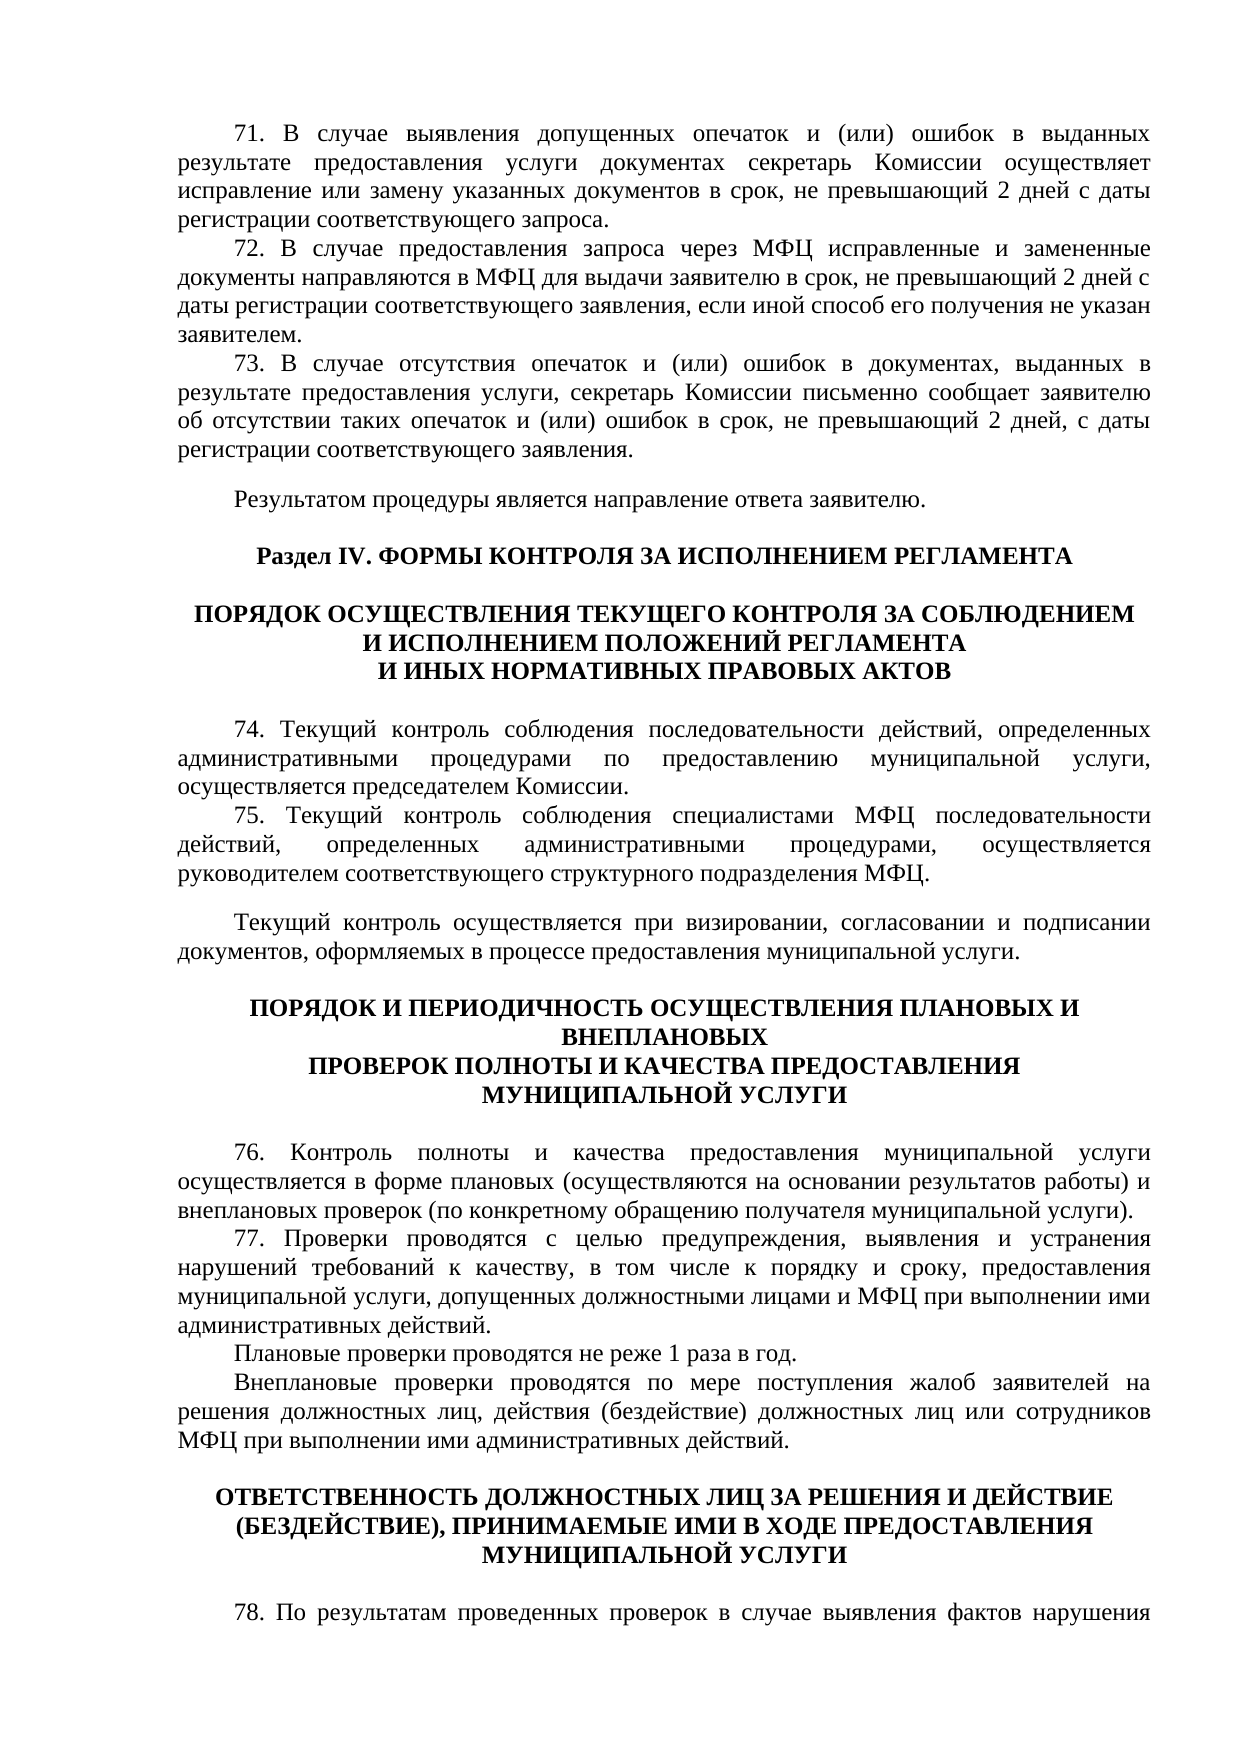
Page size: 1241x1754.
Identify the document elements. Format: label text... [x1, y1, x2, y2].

title Раздел IV. ФОРМЫ КОНТРОЛЯ ЗА ИСПОЛНЕНИЕМ РЕГЛАМЕНТА [177, 541, 1152, 570]
text 72. В случае предоставления запроса через МФЦ исправленные и замененные документы направляются в МФЦ для выдачи заявителю в срок, не превышающий 2 дней с даты регистрации соответствующего заявления, если иной способ его получения не указан заявителем. [177, 233, 1152, 348]
title ПРОВЕРОК ПОЛНОТЫ И КАЧЕСТВА ПРЕДОСТАВЛЕНИЯ [177, 1051, 1152, 1080]
text Внеплановые проверки проводятся по мере поступления жалоб заявителей на решения должностных лиц, действия (бездействие) должностных лиц или сотрудников МФЦ при выполнении ими административных действий. [177, 1367, 1152, 1453]
title ПОРЯДОК ОСУЩЕСТВЛЕНИЯ ТЕКУЩЕГО КОНТРОЛЯ ЗА СОБЛЮДЕНИЕМ [177, 599, 1152, 628]
title И ИНЫХ НОРМАТИВНЫХ ПРАВОВЫХ АКТОВ [177, 656, 1152, 685]
text Текущий контроль осуществляется при визировании, согласовании и подписании документов, оформляемых в процессе предоставления муниципальной услуги. [177, 907, 1152, 965]
text 77. Проверки проводятся с целью предупреждения, выявления и устранения нарушений требований к качеству, в том числе к порядку и сроку, предоставления муниципальной услуги, допущенных должностными лицами и МФЦ при выполнении ими административных действий. [177, 1223, 1152, 1338]
title И ИСПОЛНЕНИЕМ ПОЛОЖЕНИЙ РЕГЛАМЕНТА [177, 628, 1152, 656]
text Результатом процедуры является направление ответа заявителю. [177, 484, 1152, 513]
text 76. Контроль полноты и качества предоставления муниципальной услуги осуществляется в форме плановых (осуществляются на основании результатов работы) и внеплановых проверок (по конкретному обращению получателя муниципальной услуги). [177, 1137, 1152, 1223]
title ПОРЯДОК И ПЕРИОДИЧНОСТЬ ОСУЩЕСТВЛЕНИЯ ПЛАНОВЫХ И ВНЕПЛАНОВЫХ [177, 993, 1152, 1051]
text 75. Текущий контроль соблюдения специалистами МФЦ последовательности действий, определенных административными процедурами, осуществляется руководителем соответствующего структурного подразделения МФЦ. [177, 800, 1152, 886]
title (БЕЗДЕЙСТВИЕ), ПРИНИМАЕМЫЕ ИМИ В ХОДЕ ПРЕДОСТАВЛЕНИЯ [177, 1511, 1152, 1540]
text 73. В случае отсутствия опечаток и (или) ошибок в документах, выданных в результате предоставления услуги, секретарь Комиссии письменно сообщает заявителю об отсутствии таких опечаток и (или) ошибок в срок, не превышающий 2 дней, с даты регистрации соответствующего заявления. [177, 348, 1152, 463]
title МУНИЦИПАЛЬНОЙ УСЛУГИ [177, 1540, 1152, 1568]
text Плановые проверки проводятся не реже 1 раза в год. [177, 1338, 1152, 1367]
title ОТВЕТСТВЕННОСТЬ ДОЛЖНОСТНЫХ ЛИЦ ЗА РЕШЕНИЯ И ДЕЙСТВИЕ [177, 1482, 1152, 1511]
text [177, 1597, 1152, 1626]
text 74. Текущий контроль соблюдения последовательности действий, определенных административными процедурами по предоставлению муниципальной услуги, осуществляется председателем Комиссии. [177, 714, 1152, 800]
title МУНИЦИПАЛЬНОЙ УСЛУГИ [177, 1080, 1152, 1108]
text 71. В случае выявления допущенных опечаток и (или) ошибок в выданных результате предоставления услуги документах секретарь Комиссии осуществляет исправление или замену указанных документов в срок, не превышающий 2 дней с даты регистрации соответствующего запроса. [177, 118, 1152, 233]
